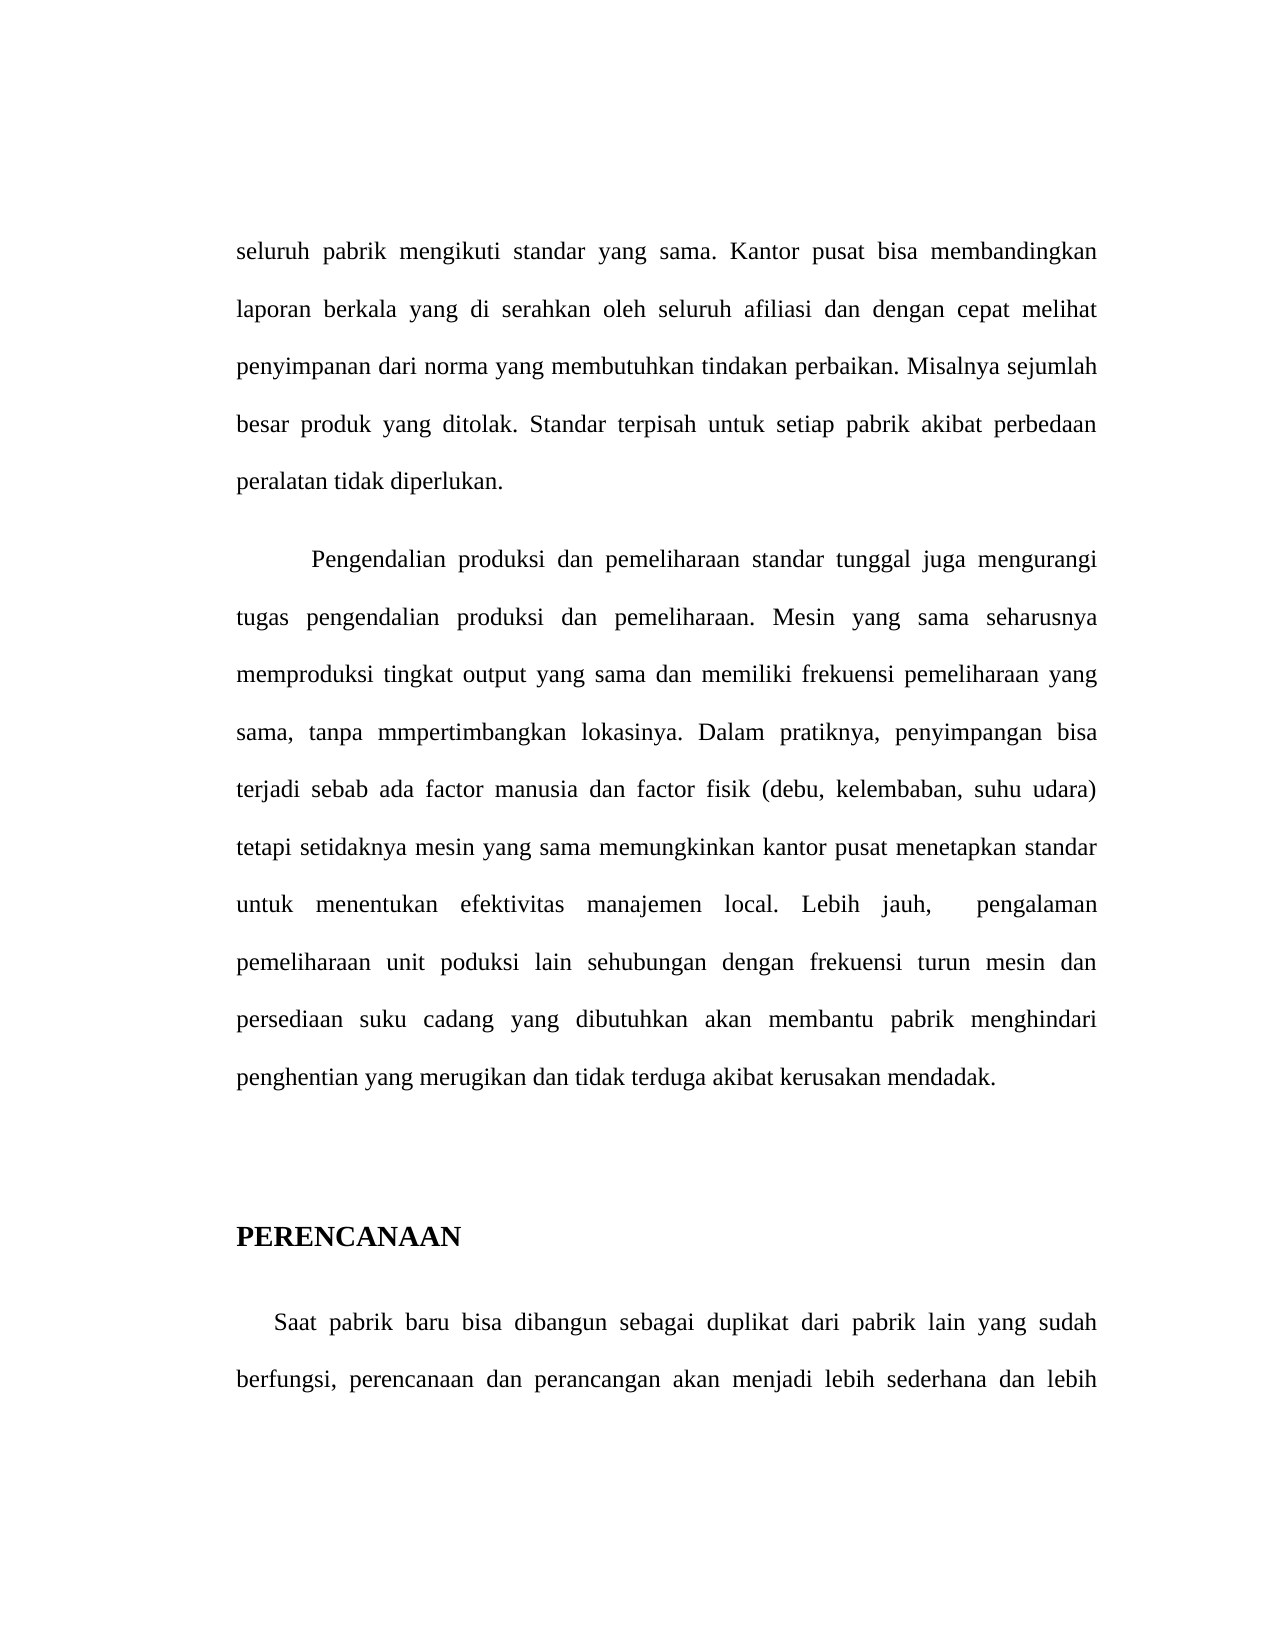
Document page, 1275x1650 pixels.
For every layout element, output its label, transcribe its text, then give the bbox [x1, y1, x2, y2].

text PERENCANAAN [236, 1219, 1098, 1252]
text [236, 1307, 1098, 1393]
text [236, 236, 1098, 495]
text Pengendalian produksi dan pemeliharaan standar tunggal juga mengurangi tugas pengendalian produksi dan pemeliharaan. Mesin yang sama seharusnya memproduksi tingkat output yang sama dan memiliki frekuensi pemeliharaan yang sama, tanpa mmpertimbangkan lokasinya. Dalam pratiknya, penyimpangan bisa terjadi sebab ada factor manusia dan factor fisik (debu, kelembaban, suhu udara) tetapi setidaknya mesin yang sama memungkinkan kantor pusat menetapkan standar untuk menentukan efektivitas manajemen local. Lebih jauh, pengalaman pemeliharaan unit poduksi lain sehubungan dengan frekuensi turun mesin dan persediaan suku cadang yang dibutuhkan akan membantu pabrik menghindari penghentian yang merugikan dan tidak terduga akibat kerusakan mendadak. [236, 544, 1098, 1091]
